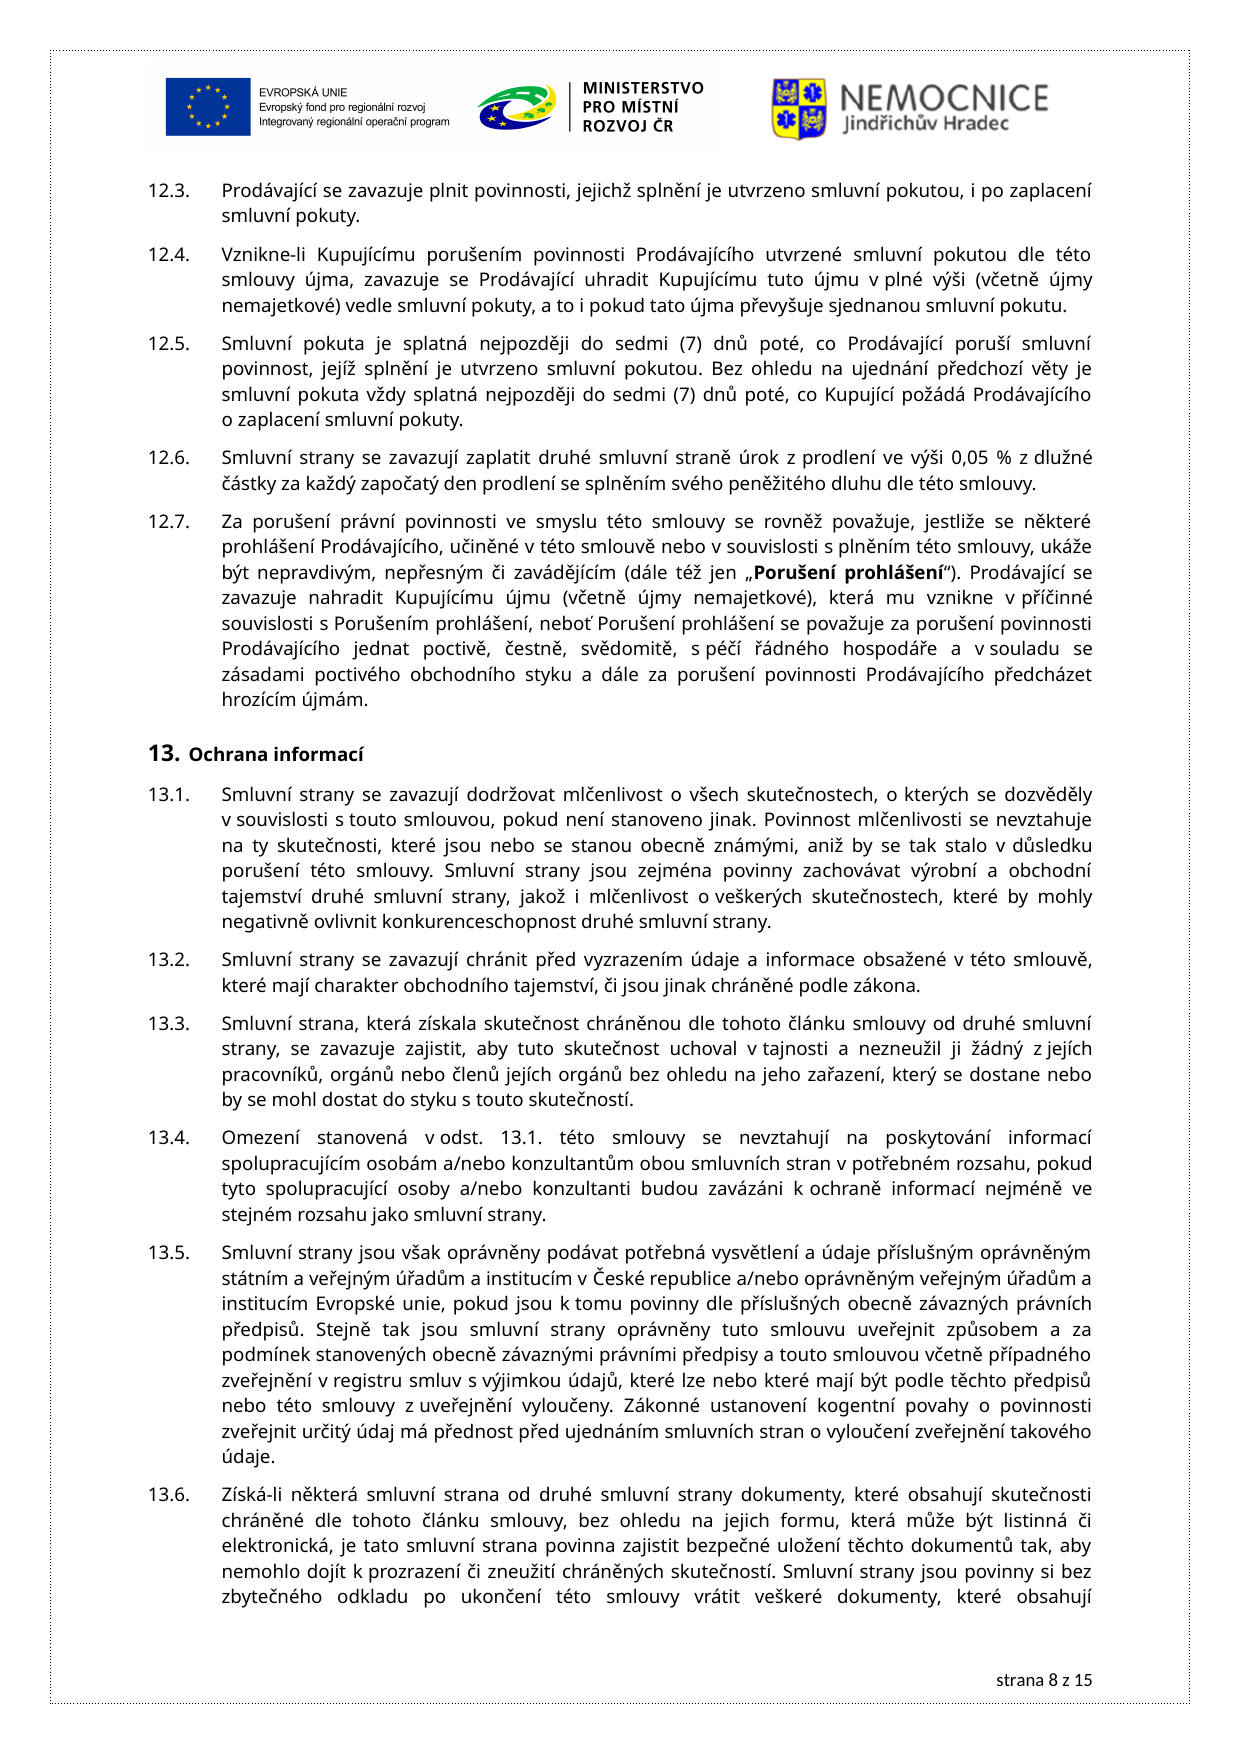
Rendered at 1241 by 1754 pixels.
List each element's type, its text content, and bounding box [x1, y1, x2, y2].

picture [748, 69, 1075, 149]
text Smluvní strany se zavazují chránit před vyzrazením údaje a informace obsažené v této smlouvě, které mají charakter obchodního tajemství, či jsou jinak chráněné podle zákona. [148, 947, 1093, 998]
text Vznikne-li Kupujícímu porušením povinnosti Prodávajícího utvrzené smluvní pokutou dle této smlouvy újma, zavazuje se Prodávající uhradit Kupujícímu tuto újmu v plné výši (včetně újmy nemajetkové) vedle smluvní pokuty, a to i pokud tato újma převyšuje sjednanou smluvní pokutu. [148, 241, 1093, 317]
text Prodávající se zavazuje plnit povinnosti, jejichž splnění je utvrzeno smluvní pokutou, i po zaplacení smluvní pokuty. [148, 177, 1093, 228]
text Za porušení právní povinnosti ve smyslu této smlouvy se rovněž považuje, jestliže se některé prohlášení Prodávajícího, učiněné v této smlouvě nebo v souvislosti s plněním této smlouvy, ukáže být nepravdivým, nepřesným či zavádějícím (dále též jen „Porušení prohlášení“). Prodávající se zavazuje nahradit Kupujícímu újmu (včetně újmy nemajetkové), která mu vznikne v příčinné souvislosti s Porušením prohlášení, neboť Porušení prohlášení se považuje za porušení povinnosti Prodávajícího jednat poctivě, čestně, svědomitě, s péčí řádného hospodáře a v souladu se zásadami poctivého obchodního styku a dále za porušení povinnosti Prodávajícího předcházet hrozícím újmám. [148, 508, 1093, 712]
text Smluvní pokuta je splatná nejpozději do sedmi (7) dnů poté, co Prodávající poruší smluvní povinnost, jejíž splnění je utvrzeno smluvní pokutou. Bez ohledu na ujednání předchozí věty je smluvní pokuta vždy splatná nejpozději do sedmi (7) dnů poté, co Kupující požádá Prodávajícího o zaplacení smluvní pokuty. [148, 330, 1093, 432]
picture [147, 59, 722, 155]
text Smluvní strany jsou však oprávněny podávat potřebná vysvětlení a údaje příslušným oprávněným státním a veřejným úřadům a institucím v České republice a/nebo oprávněným veřejným úřadům a institucím Evropské unie, pokud jsou k tomu povinny dle příslušných obecně závazných právních předpisů. Stejně tak jsou smluvní strany oprávněny tuto smlouvu uveřejnit způsobem a za podmínek stanovených obecně závaznými právními předpisy a touto smlouvou včetně případného zveřejnění v registru smluv s výjimkou údajů, které lze nebo které mají být podle těchto předpisů nebo této smlouvy z uveřejnění vyloučeny. Zákonné ustanovení kogentní povahy o povinnosti zveřejnit určitý údaj má přednost před ujednáním smluvních stran o vyloučení zveřejnění takového údaje. [148, 1239, 1093, 1469]
text Smluvní strany se zavazují dodržovat mlčenlivost o všech skutečnostech, o kterých se dozvěděly v souvislosti s touto smlouvou, pokud není stanoveno jinak. Povinnost mlčenlivosti se nevztahuje na ty skutečnosti, které jsou nebo se stanou obecně známými, aniž by se tak stalo v důsledku porušení této smlouvy. Smluvní strany jsou zejména povinny zachovávat výrobní a obchodní tajemství druhé smluvní strany, jakož i mlčenlivost o veškerých skutečnostech, které by mohly negativně ovlivnit konkurenceschopnost druhé smluvní strany. [148, 781, 1093, 934]
text Smluvní strana, která získala skutečnost chráněnou dle tohoto článku smlouvy od druhé smluvní strany, se zavazuje zajistit, aby tuto skutečnost uchoval v tajnosti a nezneužil ji žádný z jejích pracovníků, orgánů nebo členů jejích orgánů bez ohledu na jeho zařazení, který se dostane nebo by se mohl dostat do styku s touto skutečností. [148, 1010, 1093, 1112]
list Ochrana informací [148, 737, 1093, 768]
text Smluvní strany se zavazují zaplatit druhé smluvní straně úrok z prodlení ve výši 0,05 % z dlužné částky za každý započatý den prodlení se splněním svého peněžitého dluhu dle této smlouvy. [148, 444, 1093, 496]
text Omezení stanovená v odst. 13.1. této smlouvy se nevztahují na poskytování informací spolupracujícím osobám a/nebo konzultantům obou smluvních stran v potřebném rozsahu, pokud tyto spolupracující osoby a/nebo konzultanti budou zavázáni k ochraně informací nejméně ve stejném rozsahu jako smluvní strany. [148, 1125, 1093, 1227]
